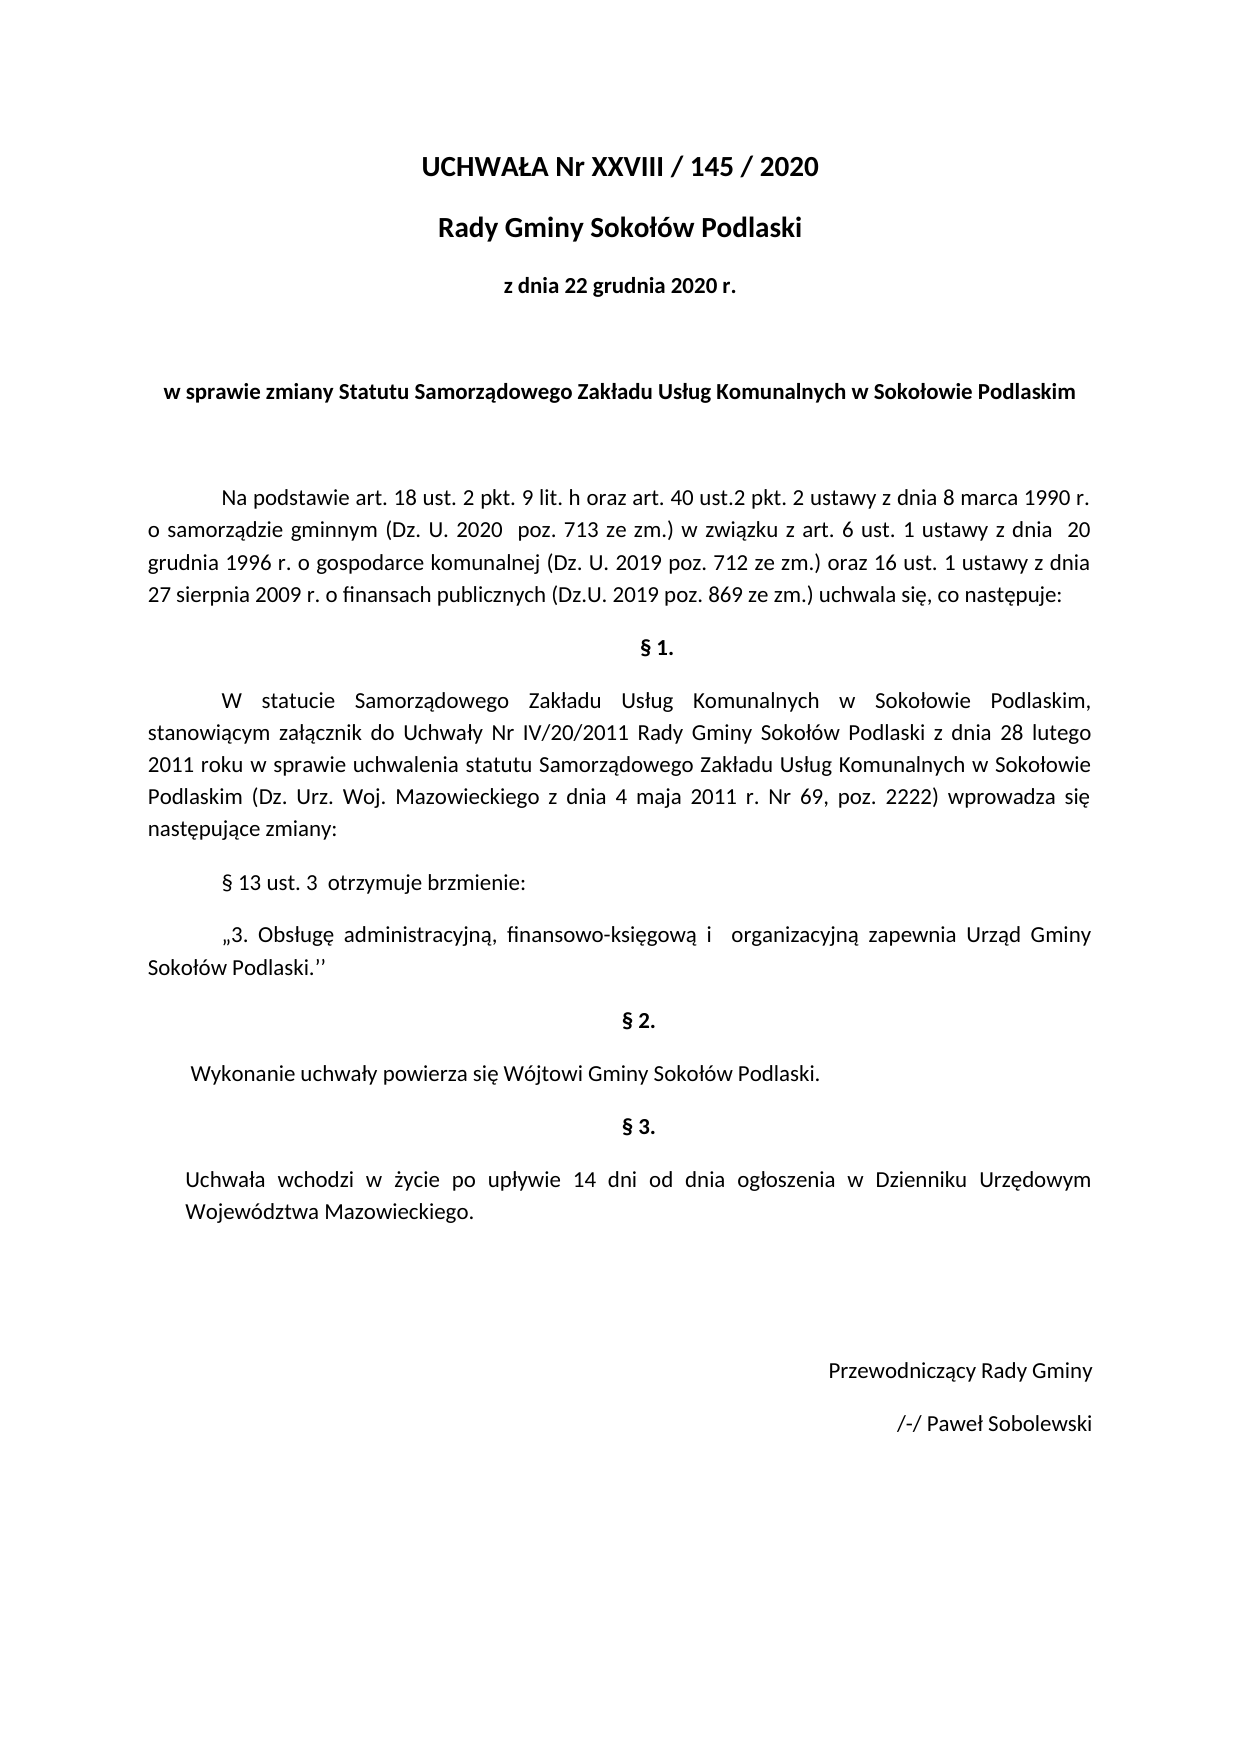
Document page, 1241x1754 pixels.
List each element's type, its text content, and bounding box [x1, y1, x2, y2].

text § 3. [185, 1112, 1093, 1140]
text /-/ Paweł Sobolewski [148, 1409, 1093, 1437]
text Przewodniczący Rady Gminy [148, 1356, 1093, 1384]
text z dnia 22 grudnia 2020 r. [148, 271, 1093, 299]
text § 2. [185, 1006, 1093, 1034]
text § 13 ust. 3 otrzymuje brzmienie: [148, 868, 1093, 896]
text w sprawie zmiany Statutu Samorządowego Zakładu Usług Komunalnych w Sokołowie Podlaskim [148, 377, 1093, 405]
text Wykonanie uchwały powierza się Wójtowi Gminy Sokołów Podlaski. [185, 1059, 1093, 1087]
text § 1. [148, 633, 1093, 661]
text „3. Obsługę administracyjną, finansowo-księgową i organizacyjną zapewnia Urząd Gminy Sokołów Podlaski.’’ [148, 921, 1093, 981]
text Rady Gminy Sokołów Podlaski [148, 209, 1093, 245]
text UCHWAŁA Nr XXVIII / 145 / 2020 [148, 148, 1093, 183]
text Uchwała wchodzi w życie po upływie 14 dni od dnia ogłoszenia w Dzienniku Urzędowym Województwa Mazowieckiego. [185, 1165, 1093, 1225]
text W statucie Samorządowego Zakładu Usług Komunalnych w Sokołowie Podlaskim, stanowiącym załącznik do Uchwały Nr IV/20/2011 Rady Gminy Sokołów Podlaski z dnia 28 lutego 2011 roku w sprawie uchwalenia statutu Samorządowego Zakładu Usług Komunalnych w Sokołowie Podlaskim (Dz. Urz. Woj. Mazowieckiego z dnia 4 maja 2011 r. Nr 69, poz. 2222) wprowadza się następujące zmiany: [148, 686, 1093, 843]
text Na podstawie art. 18 ust. 2 pkt. 9 lit. h oraz art. 40 ust.2 pkt. 2 ustawy z dnia 8 marca 1990 r. o samorządzie gminnym (Dz. U. 2020 poz. 713 ze zm.) w związku z art. 6 ust. 1 ustawy z dnia 20 grudnia 1996 r. o gospodarce komunalnej (Dz. U. 2019 poz. 712 ze zm.) oraz 16 ust. 1 ustawy z dnia 27 sierpnia 2009 r. o finansach publicznych (Dz.U. 2019 poz. 869 ze zm.) uchwala się, co następuje: [148, 483, 1093, 608]
